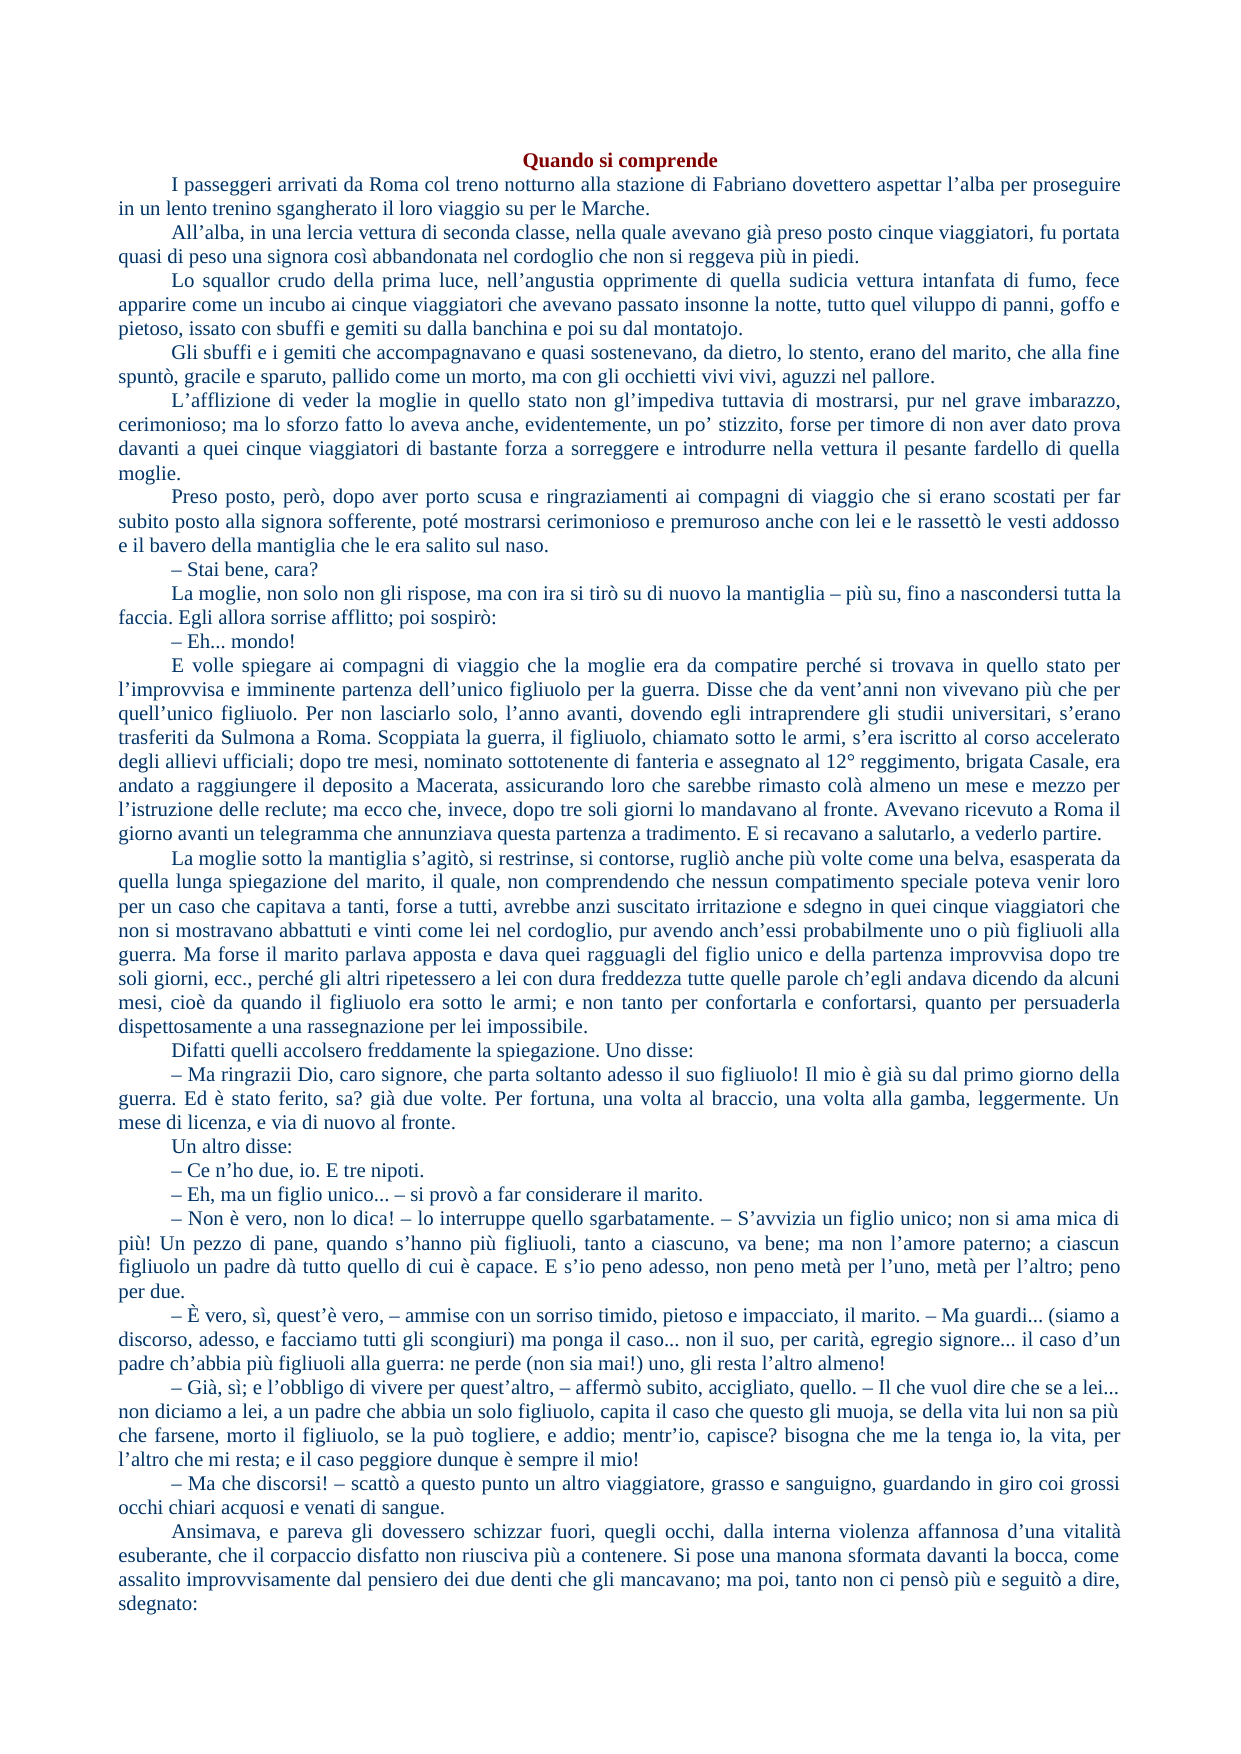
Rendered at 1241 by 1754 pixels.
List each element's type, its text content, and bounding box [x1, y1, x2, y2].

text – Non è vero, non lo dica! – lo interruppe quello sgarbatamente. – S’avvizia un figlio unico; non si ama mica di più! Un pezzo di pane, quando s’hanno più figliuoli, tanto a ciascuno, va bene; ma non l’amore paterno; a ciascun figliuolo un padre dà tutto quello di cui è capace. E s’io peno adesso, non peno metà per l’uno, metà per l’altro; peno per due. [118, 1206, 1122, 1303]
text – Ce n’ho due, io. E tre nipoti. [118, 1158, 1122, 1182]
text – Già, sì; e l’obbligo di vivere per quest’altro, – affermò subito, accigliato, quello. – Il che vuol dire che se a lei... non diciamo a lei, a un padre che abbia un solo figliuolo, capita il caso che questo gli muoja, se della vita lui non sa più che farsene, morto il figliuolo, se la può togliere, e addio; mentr’io, capisce? bisogna che me la tenga io, la vita, per l’altro che mi resta; e il caso peggiore dunque è sempre il mio! [118, 1375, 1122, 1471]
text Lo squallor crudo della prima luce, nell’angustia opprimente di quella sudicia vettura intanfata di fumo, fece apparire come un incubo ai cinque viaggiatori che avevano passato insonne la notte, tutto quel viluppo di panni, goffo e pietoso, issato con sbuffi e gemiti su dalla banchina e poi su dal montatojo. [118, 268, 1122, 340]
text La moglie sotto la mantiglia s’agitò, si restrinse, si contorse, rugliò anche più volte come una belva, esasperata da quella lunga spiegazione del marito, il quale, non comprendendo che nessun compatimento speciale poteva venir loro per un caso che capitava a tanti, forse a tutti, avrebbe anzi suscitato irritazione e sdegno in quei cinque viaggiatori che non si mostravano abbattuti e vinti come lei nel cordoglio, pur avendo anch’essi probabilmente uno o più figliuoli alla guerra. Ma forse il marito parlava apposta e dava quei ragguagli del figlio unico e della partenza improvvisa dopo tre soli giorni, ecc., perché gli altri ripetessero a lei con dura freddezza tutte quelle parole ch’egli andava dicendo da alcuni mesi, cioè da quando il figliuolo era sotto le armi; e non tanto per confortarla e confortarsi, quanto per persuaderla dispettosamente a una rassegnazione per lei impossibile. [118, 845, 1122, 1038]
text Difatti quelli accolsero freddamente la spiegazione. Uno disse: [118, 1038, 1122, 1062]
text – Eh, ma un figlio unico... – si provò a far considerare il marito. [118, 1182, 1122, 1206]
text Preso posto, però, dopo aver porto scusa e ringraziamenti ai compagni di viaggio che si erano scostati per far subito posto alla signora sofferente, poté mostrarsi cerimonioso e premuroso anche con lei e le rassettò le vesti addosso e il bavero della mantiglia che le era salito sul naso. [118, 484, 1122, 557]
text E volle spiegare ai compagni di viaggio che la moglie era da compatire perché si trovava in quello stato per l’improvvisa e imminente partenza dell’unico figliuolo per la guerra. Disse che da vent’anni non vivevano più che per quell’unico figliuolo. Per non lasciarlo solo, l’anno avanti, dovendo egli intraprendere gli studii universitari, s’erano trasferiti da Sulmona a Roma. Scoppiata la guerra, il figliuolo, chiamato sotto le armi, s’era iscritto al corso accelerato degli allievi ufficiali; dopo tre mesi, nominato sottotenente di fanteria e assegnato al 12° reggimento, brigata Casale, era andato a raggiungere il deposito a Macerata, assicurando loro che sarebbe rimasto colà almeno un mese e mezzo per l’istruzione delle reclute; ma ecco che, invece, dopo tre soli giorni lo mandavano al fronte. Avevano ricevuto a Roma il giorno avanti un telegramma che annunziava questa partenza a tradimento. E si recavano a salutarlo, a vederlo partire. [118, 653, 1122, 845]
text – Ma ringrazii Dio, caro signore, che parta soltanto adesso il suo figliuolo! Il mio è già su dal primo giorno della guerra. Ed è stato ferito, sa? già due volte. Per fortuna, una volta al braccio, una volta alla gamba, leggermente. Un mese di licenza, e via di nuovo al fronte. [118, 1062, 1122, 1134]
text Gli sbuffi e i gemiti che accompagnavano e quasi sostenevano, da dietro, lo stento, erano del marito, che alla fine spuntò, gracile e sparuto, pallido come un morto, ma con gli occhietti vivi vivi, aguzzi nel pallore. [118, 340, 1122, 388]
text Quando si comprende [118, 148, 1122, 172]
text – È vero, sì, quest’è vero, – ammise con un sorriso timido, pietoso e impacciato, il marito. – Ma guardi... (siamo a discorso, adesso, e facciamo tutti gli scongiuri) ma ponga il caso... non il suo, per carità, egregio signore... il caso d’un padre ch’abbia più figliuoli alla guerra: ne perde (non sia mai!) uno, gli resta l’altro almeno! [118, 1303, 1122, 1375]
text – Ma che discorsi! – scattò a questo punto un altro viaggiatore, grasso e sanguigno, guardando in giro coi grossi occhi chiari acquosi e venati di sangue. [118, 1471, 1122, 1519]
text Ansimava, e pareva gli dovessero schizzar fuori, quegli occhi, dalla interna violenza affannosa d’una vitalità esuberante, che il corpaccio disfatto non riusciva più a contenere. Si pose una manona sformata davanti la bocca, come assalito improvvisamente dal pensiero dei due denti che gli mancavano; ma poi, tanto non ci pensò più e seguitò a dire, sdegnato: [118, 1519, 1122, 1615]
text – Eh... mondo! [118, 629, 1122, 653]
text L’afflizione di veder la moglie in quello stato non gl’impediva tuttavia di mostrarsi, pur nel grave imbarazzo, cerimonioso; ma lo sforzo fatto lo aveva anche, evidentemente, un po’ stizzito, forse per timore di non aver dato prova davanti a quei cinque viaggiatori di bastante forza a sorreggere e introdurre nella vettura il pesante fardello di quella moglie. [118, 388, 1122, 484]
text Un altro disse: [118, 1134, 1122, 1158]
text I passeggeri arrivati da Roma col treno notturno alla stazione di Fabriano dovettero aspettar l’alba per proseguire in un lento trenino sgangherato il loro viaggio su per le Marche. [118, 172, 1122, 220]
text All’alba, in una lercia vettura di seconda classe, nella quale avevano già preso posto cinque viaggiatori, fu portata quasi di peso una signora così abbandonata nel cordoglio che non si reggeva più in piedi. [118, 220, 1122, 268]
text – Stai bene, cara? [118, 557, 1122, 581]
text La moglie, non solo non gli rispose, ma con ira si tirò su di nuovo la mantiglia – più su, fino a nascondersi tutta la faccia. Egli allora sorrise afflitto; poi sospirò: [118, 581, 1122, 629]
